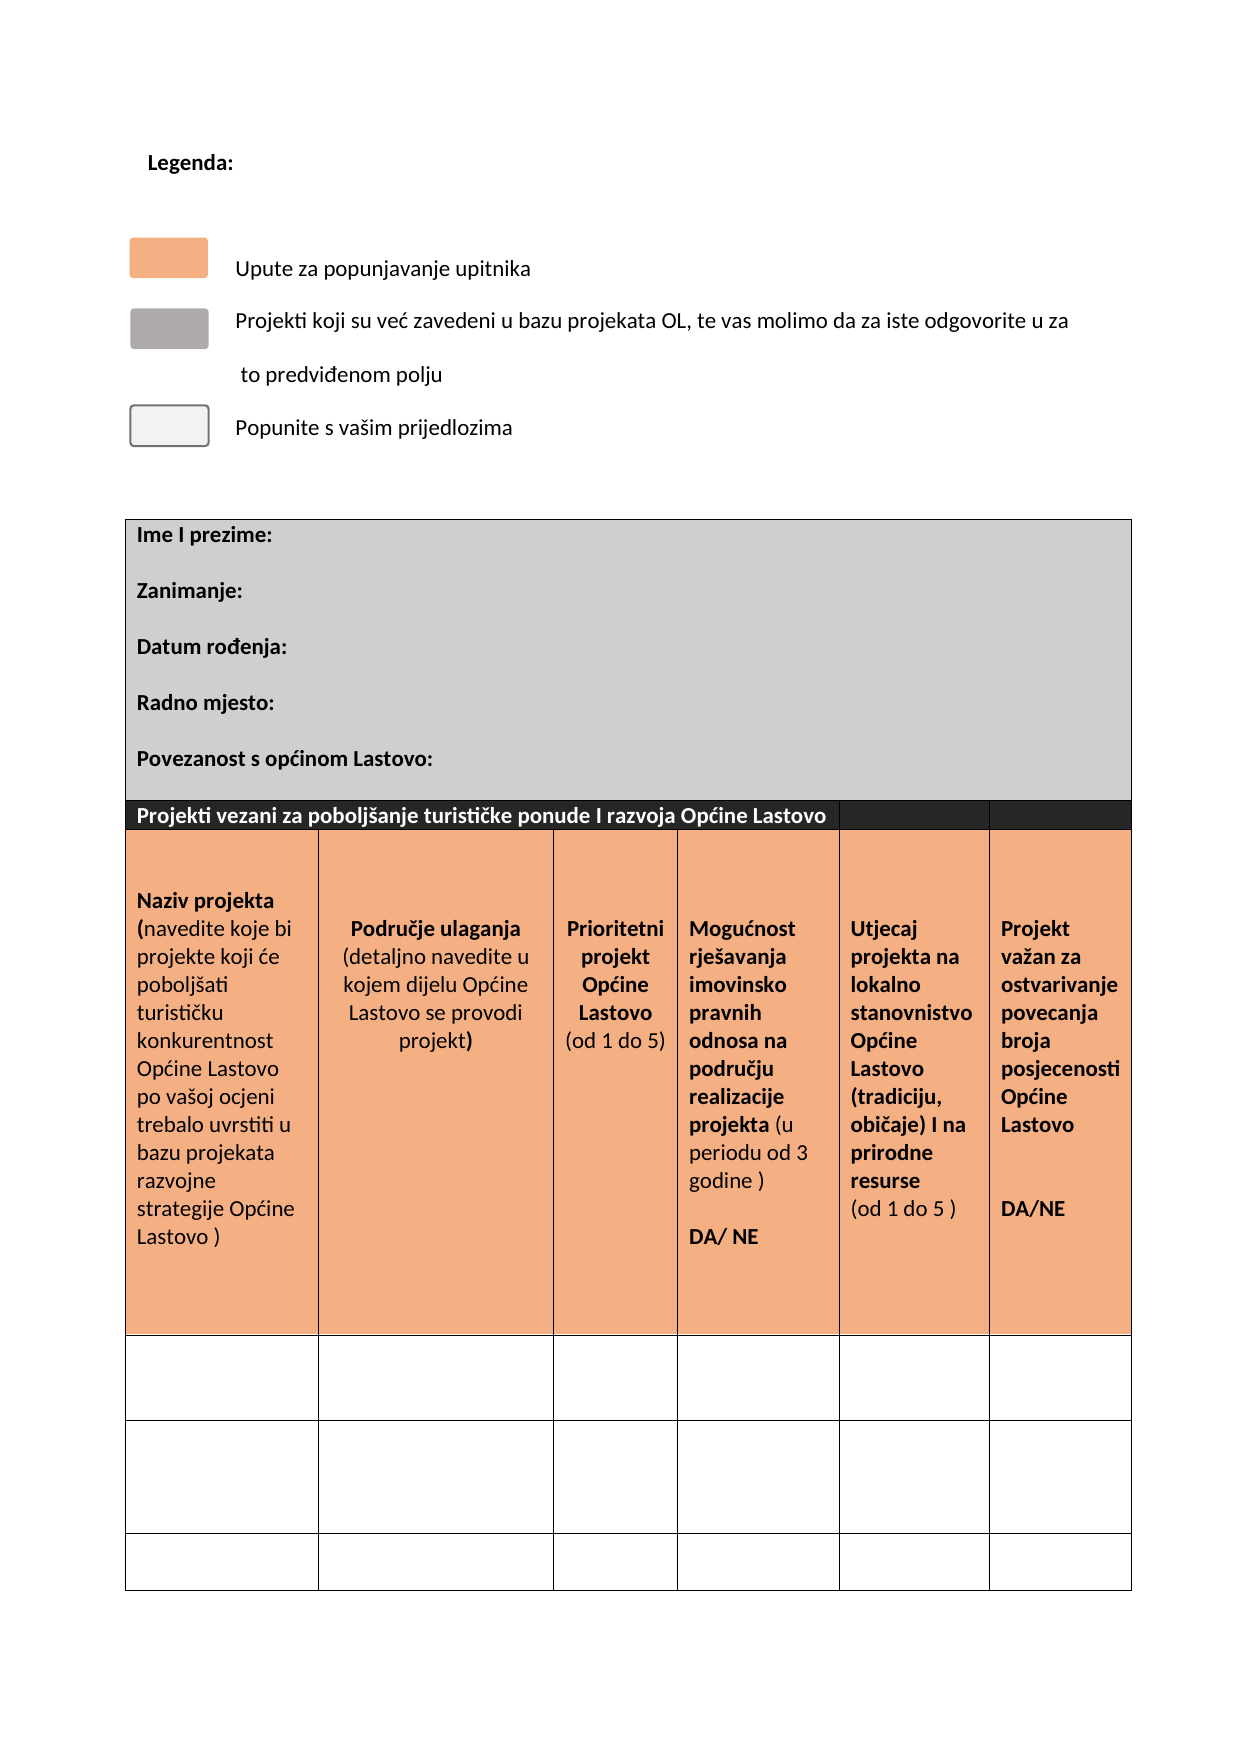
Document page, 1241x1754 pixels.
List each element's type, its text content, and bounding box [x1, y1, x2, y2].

text Upute za popunjavanje upitnika [148, 254, 1093, 282]
table_cell [840, 1421, 989, 1533]
table_cell [990, 1421, 1131, 1533]
table_cell Mogućnost rješavanja imovinsko pravnih odnosa na području realizacije projekta (u periodu od 3 godine ) DA/ NE [678, 830, 839, 1334]
text to predviđenom polju [148, 360, 1093, 388]
table_cell [678, 1534, 839, 1590]
table_cell [319, 1534, 553, 1590]
text Projekti koji su već zavedeni u bazu projekata OL, te vas molimo da za iste odgovorite u za [148, 307, 1093, 335]
table_cell [990, 1336, 1131, 1419]
table_cell [990, 1534, 1131, 1590]
table_cell [678, 1336, 839, 1419]
table_cell [126, 1336, 318, 1419]
table_cell Prioritetni projekt Općine Lastovo (od 1 do 5) [554, 830, 677, 1334]
table_cell [678, 1421, 839, 1533]
table_cell [319, 1421, 553, 1533]
table_cell Utjecaj projekta na lokalno stanovnistvo Općine Lastovo (tradiciju, običaje) I na prirodne resurse (od 1 do 5 ) [840, 830, 989, 1334]
text Legenda: [148, 148, 1093, 176]
table_cell Područje ulaganja (detaljno navedite u kojem dijelu Općine Lastovo se provodi projekt) [319, 830, 553, 1334]
table_cell [554, 1534, 677, 1590]
table_cell [126, 1421, 318, 1533]
table_cell [990, 801, 1131, 829]
table_cell [126, 1534, 318, 1590]
text Popunite s vašim prijedlozima [210, 413, 1093, 441]
table_cell Projekt važan za ostvarivanje povecanja broja posjecenosti Općine Lastovo DA/NE [990, 830, 1131, 1334]
table_cell [554, 1421, 677, 1533]
table_cell Projekti vezani za poboljšanje turističke ponude I razvoja Općine Lastovo [126, 801, 839, 829]
table_cell [840, 1336, 989, 1419]
table_cell Naziv projekta (navedite koje bi projekte koji će poboljšati turističku konkurentnost Općine Lastovo po vašoj ocjeni trebalo uvrstiti u bazu projekata razvojne strategije Općine Lastovo ) [126, 830, 318, 1334]
table_header Ime I prezime: Zanimanje: Datum rođenja: Radno mjesto: Povezanost s općinom Lastovo: [126, 520, 1131, 800]
table_cell [840, 801, 989, 829]
table_cell [840, 1534, 989, 1590]
table_cell [319, 1336, 553, 1419]
table_cell [554, 1336, 677, 1419]
